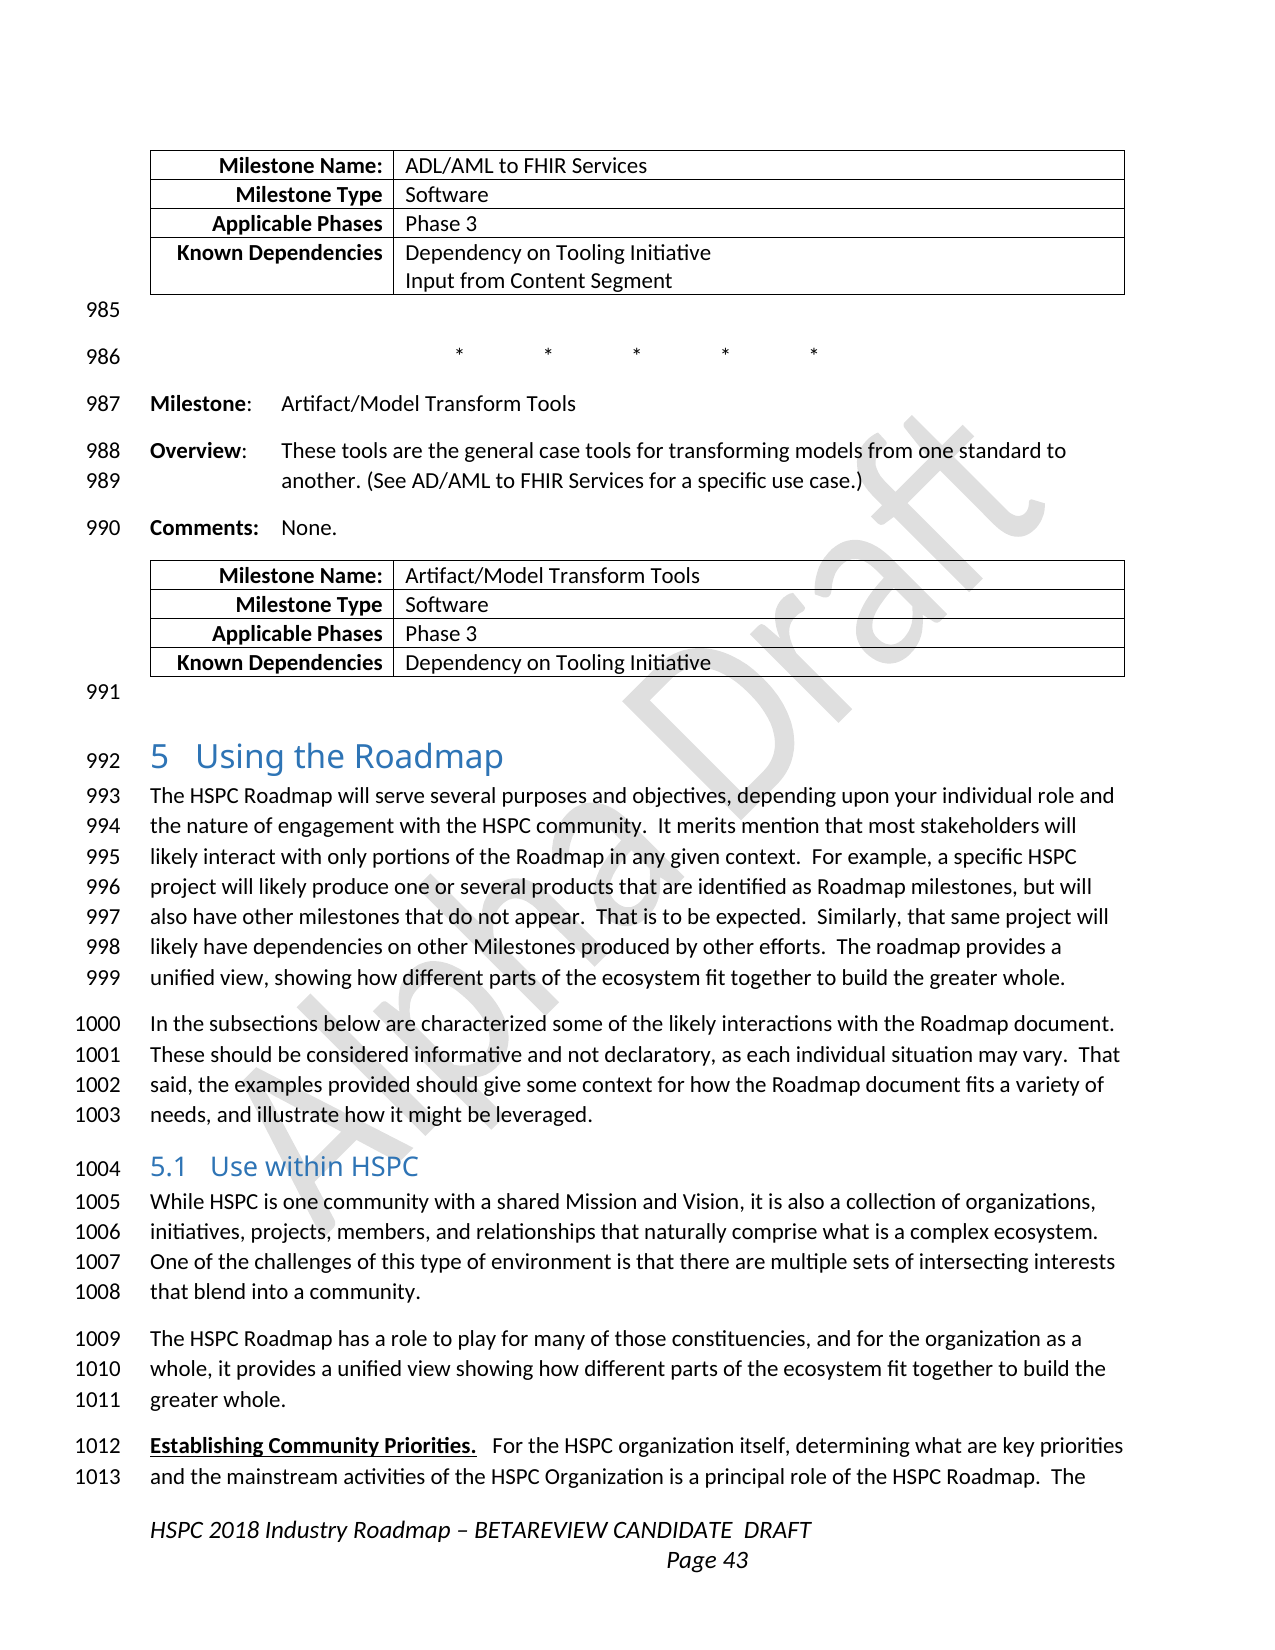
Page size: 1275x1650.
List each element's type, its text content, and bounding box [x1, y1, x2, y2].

subtitle Using the Roadmap [150, 732, 1125, 778]
table_header Artifact/Model Transform Tools [394, 561, 1124, 589]
table_cell Software [394, 590, 1124, 618]
table_cell Phase 3 [394, 209, 1124, 237]
table_cell Known Dependencies [151, 238, 393, 294]
table_cell Dependency on Tooling Initiative Input from Content Segment [394, 238, 1124, 294]
table_cell Applicable Phases [151, 619, 393, 647]
table_header Milestone Name: [151, 151, 393, 179]
table_header Milestone Name: [151, 561, 393, 589]
table_header ADL/AML to FHIR Services [394, 151, 1124, 179]
text The HSPC Roadmap has a role to play for many of those constituencies, and for the organization as a whole, it provides a unified view showing how different parts of the ecosystem fit together to build the greater whole. [150, 1324, 1125, 1413]
subtitle Use within HSPC [150, 1147, 1125, 1184]
text Milestone: Artifact/Model Transform Tools [150, 389, 1125, 417]
table_cell Phase 3 [394, 619, 1124, 647]
text Comments: None. [150, 513, 1125, 541]
text The HSPC Roadmap will serve several purposes and objectives, depending upon your individual role and the nature of engagement with the HSPC community. It merits mention that most stakeholders will likely interact with only portions of the Roadmap in any given context. For example, a specific HSPC project will likely produce one or several products that are identified as Roadmap milestones, but will also have other milestones that do not appear. That is to be expected. Similarly, that same project will likely have dependencies on other Milestones produced by other efforts. The roadmap provides a unified view, showing how different parts of the ecosystem fit together to build the greater whole. [150, 781, 1125, 991]
table_cell Known Dependencies [151, 648, 393, 676]
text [150, 1432, 1125, 1490]
text * * * * * [150, 342, 1125, 370]
table_cell Software [394, 180, 1124, 208]
text Overview: These tools are the general case tools for transforming models from one standard to another. (See AD/AML to FHIR Services for a specific use case.) [150, 436, 1125, 494]
table_cell Milestone Type [151, 590, 393, 618]
table_cell Dependency on Tooling Initiative [394, 648, 1124, 676]
table_cell Milestone Type [151, 180, 393, 208]
text While HSPC is one community with a shared Mission and Vision, it is also a collection of organizations, initiatives, projects, members, and relationships that naturally comprise what is a complex ecosystem. One of the challenges of this type of environment is that there are multiple sets of intersecting interests that blend into a community. [150, 1187, 1125, 1305]
table_cell Applicable Phases [151, 209, 393, 237]
text In the subsections below are characterized some of the likely interactions with the Roadmap document. These should be considered informative and not declaratory, as each individual situation may vary. That said, the examples provided should give some context for how the Roadmap document fits a variety of needs, and illustrate how it might be leveraged. [150, 1009, 1125, 1128]
